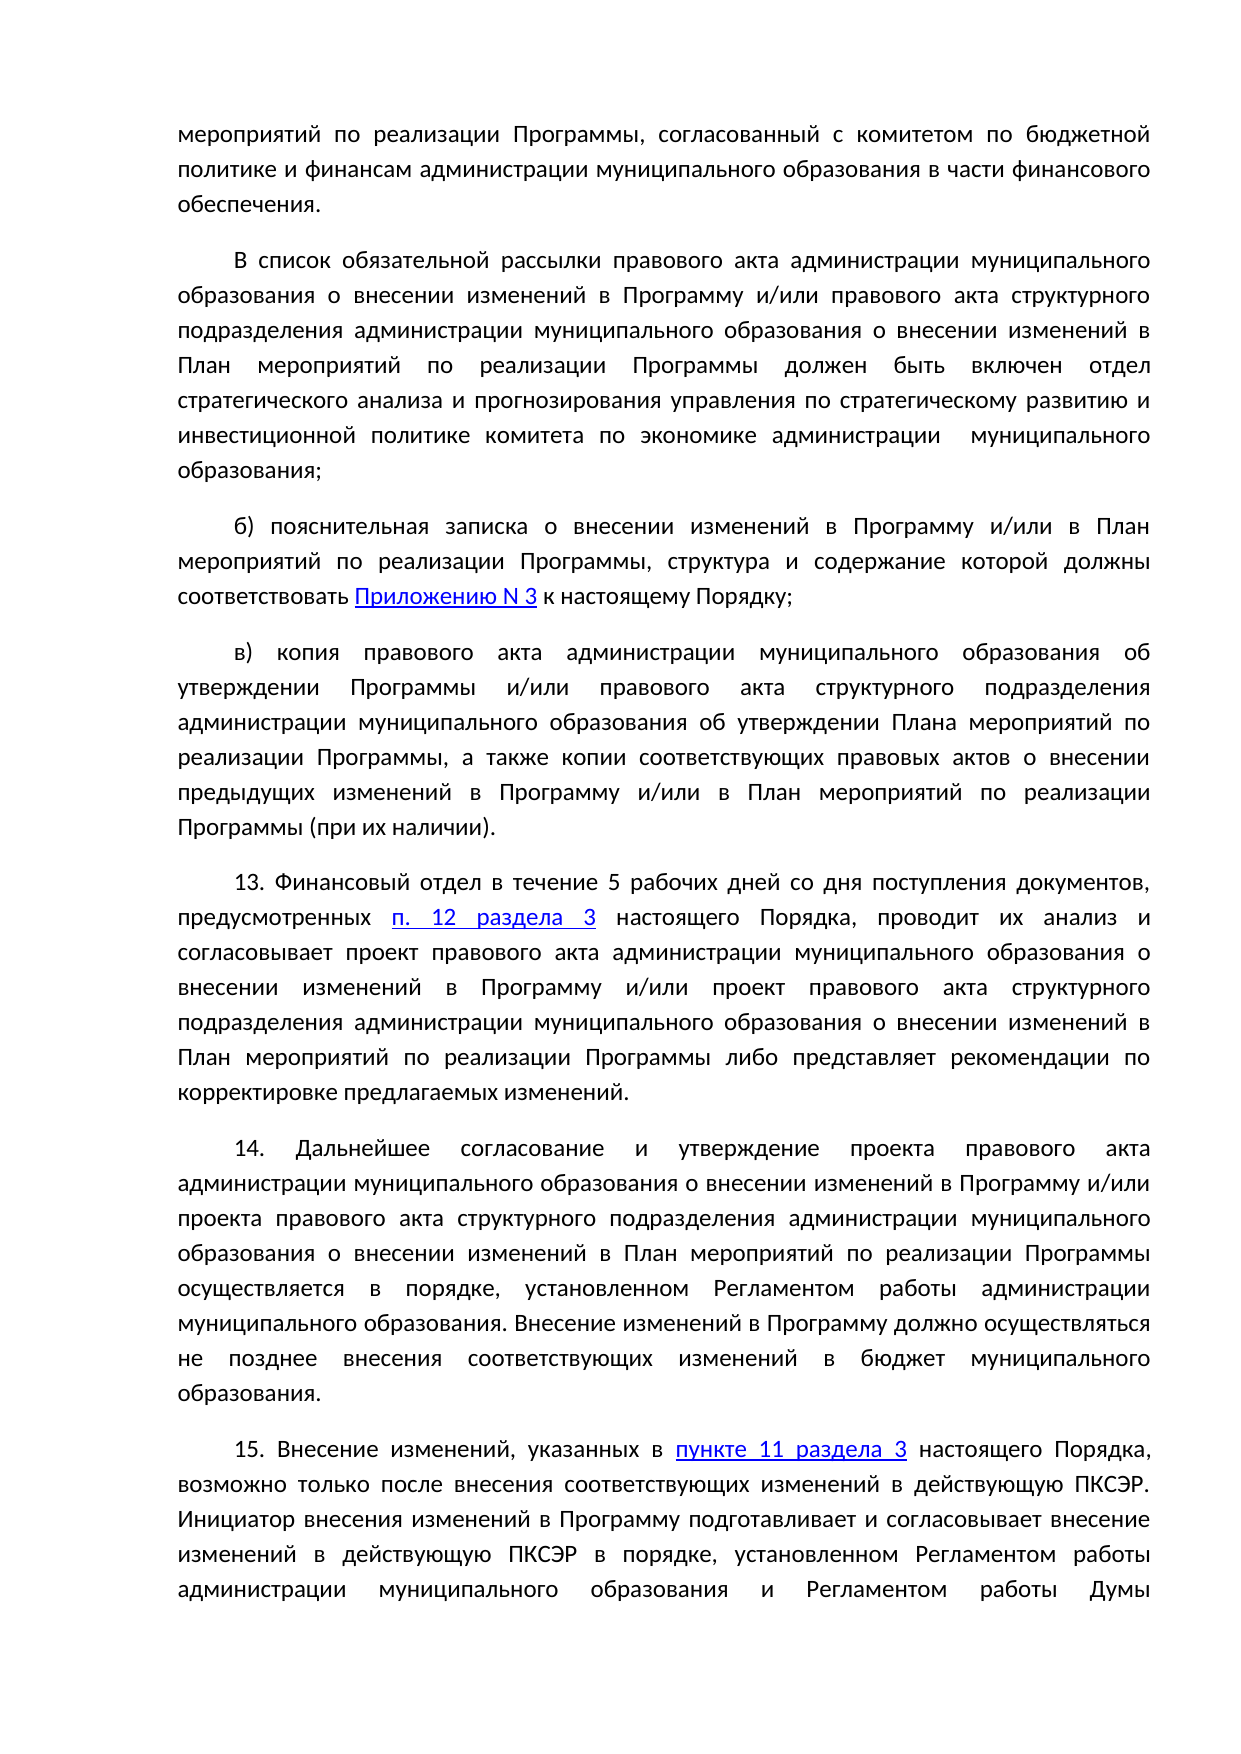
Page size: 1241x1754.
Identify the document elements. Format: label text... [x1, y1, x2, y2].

text б) пояснительная записка о внесении изменений в Программу и/или в План мероприятий по реализации Программы, структура и содержание которой должны соответствовать Приложению N 3 к настоящему Порядку; [177, 510, 1152, 610]
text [177, 118, 1152, 219]
text 13. Финансовый отдел в течение 5 рабочих дней со дня поступления документов, предусмотренных п. 12 раздела 3 настоящего Порядка, проводит их анализ и согласовывает проект правового акта администрации муниципального образования о внесении изменений в Программу и/или проект правового акта структурного подразделения администрации муниципального образования о внесении изменений в План мероприятий по реализации Программы либо представляет рекомендации по корректировке предлагаемых изменений. [177, 866, 1152, 1107]
text 14. Дальнейшее согласование и утверждение проекта правового акта администрации муниципального образования о внесении изменений в Программу и/или проекта правового акта структурного подразделения администрации муниципального образования о внесении изменений в План мероприятий по реализации Программы осуществляется в порядке, установленном Регламентом работы администрации муниципального образования. Внесение изменений в Программу должно осуществляться не позднее внесения соответствующих изменений в бюджет муниципального образования. [177, 1132, 1152, 1408]
text В список обязательной рассылки правового акта администрации муниципального образования о внесении изменений в Программу и/или правового акта структурного подразделения администрации муниципального образования о внесении изменений в План мероприятий по реализации Программы должен быть включен отдел стратегического анализа и прогнозирования управления по стратегическому развитию и инвестиционной политике комитета по экономике администрации муниципального образования; [177, 244, 1152, 484]
text в) копия правового акта администрации муниципального образования об утверждении Программы и/или правового акта структурного подразделения администрации муниципального образования об утверждении Плана мероприятий по реализации Программы, а также копии соответствующих правовых актов о внесении предыдущих изменений в Программу и/или в План мероприятий по реализации Программы (при их наличии). [177, 636, 1152, 841]
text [177, 1433, 1152, 1604]
